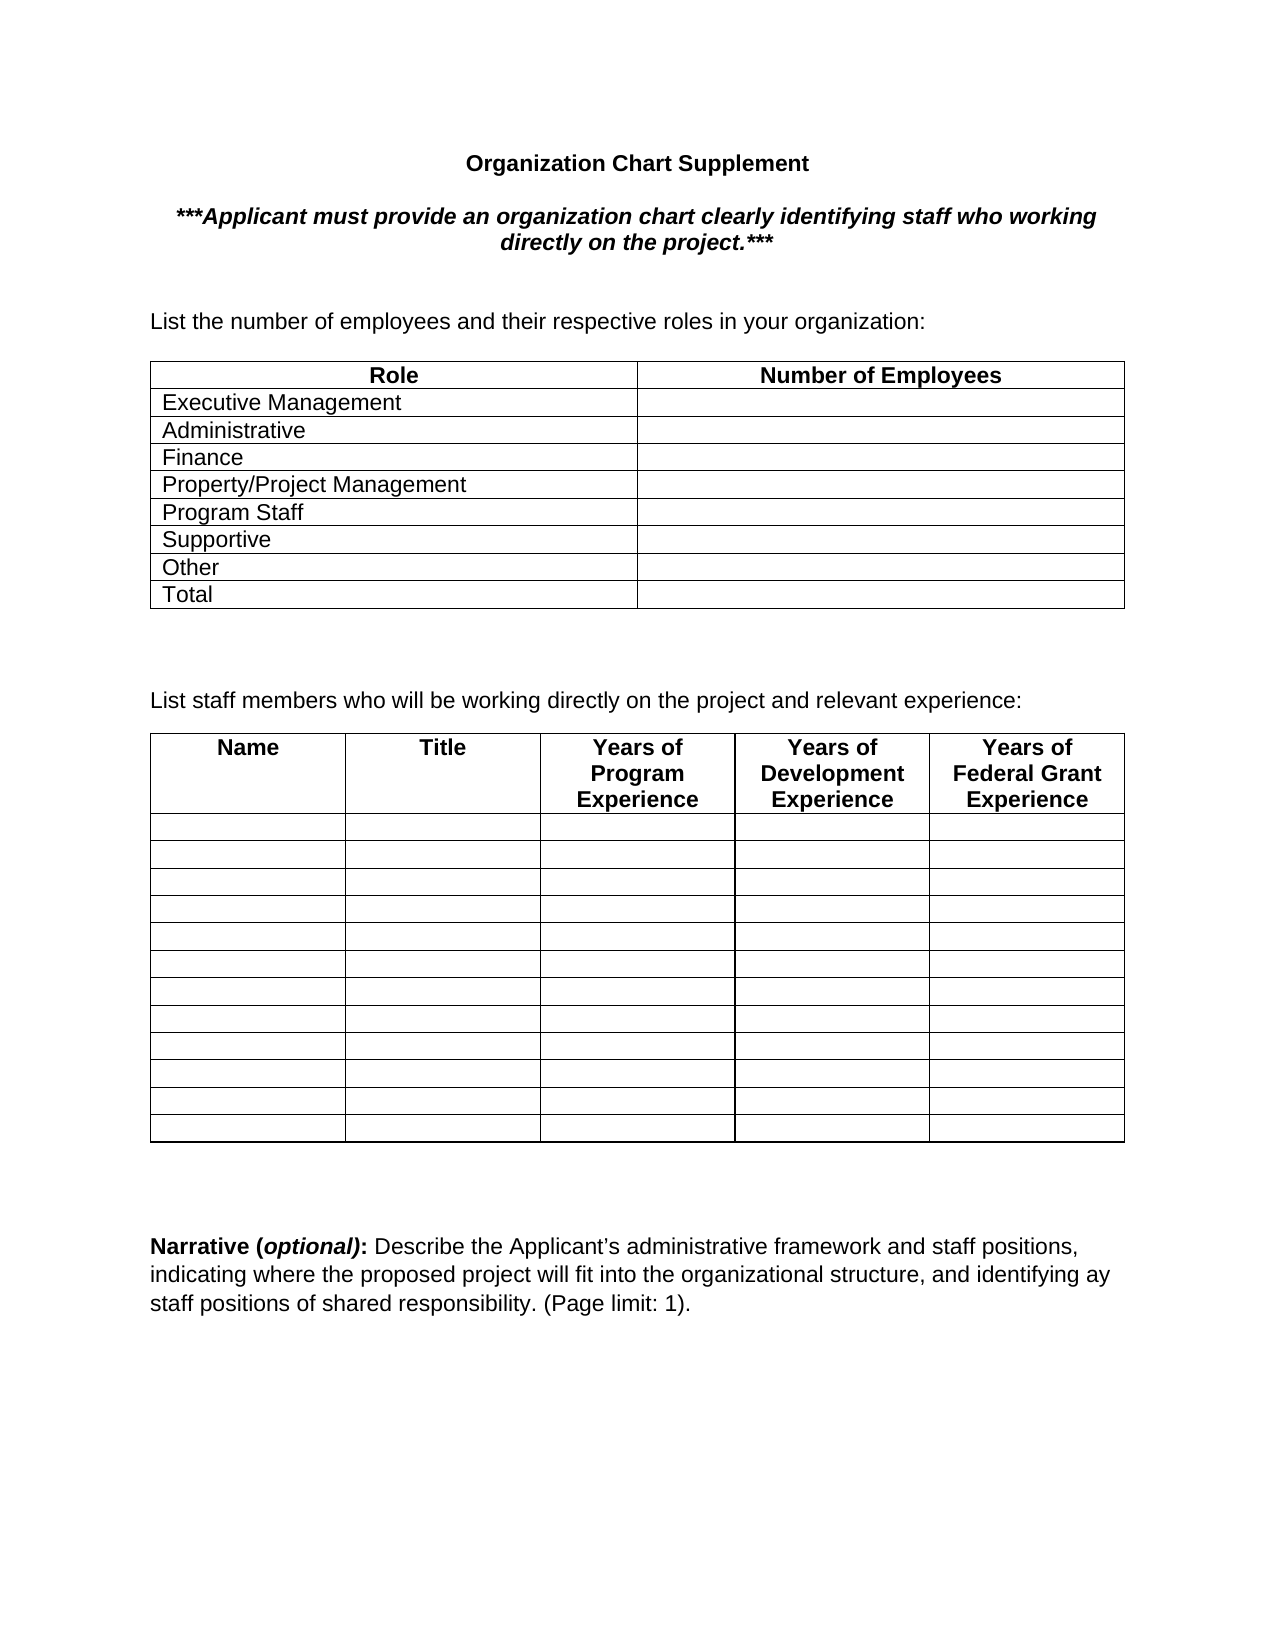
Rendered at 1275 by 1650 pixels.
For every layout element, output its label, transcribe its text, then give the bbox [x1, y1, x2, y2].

table_cell [930, 869, 1124, 895]
table_cell [541, 1088, 734, 1114]
table_cell [930, 814, 1124, 840]
table_cell [151, 814, 345, 840]
table_cell [638, 444, 1124, 470]
table_header Name [151, 734, 345, 813]
table_header Role [151, 362, 637, 388]
table_cell [638, 526, 1124, 553]
table_cell [930, 1006, 1124, 1032]
table_cell Other [151, 554, 637, 580]
table_cell [541, 923, 734, 950]
table_cell [541, 869, 734, 895]
table_header Years of Federal Grant Experience [930, 734, 1124, 813]
table_cell [151, 978, 345, 1004]
table_cell [541, 1115, 734, 1141]
table_header Title [346, 734, 540, 813]
table_cell [541, 1006, 734, 1032]
text Organization Chart Supplement [150, 150, 1125, 176]
table_header Years of Development Experience [736, 734, 929, 813]
text Narrative (optional): Describe the Applicant’s administrative framework and staff positions, indicating where the proposed project will fit into the organizational structure, and identifying ay staff positions of shared responsibility. (Page limit: 1). [150, 1233, 1125, 1316]
table_cell Property/Project Management [151, 471, 637, 498]
table_cell [541, 978, 734, 1004]
table_cell [151, 951, 345, 977]
table_cell [346, 814, 540, 840]
table_cell [736, 896, 929, 922]
table_cell [930, 1060, 1124, 1087]
table_cell [541, 1033, 734, 1059]
table_cell [736, 923, 929, 950]
table_header Number of Employees [638, 362, 1124, 388]
table_cell [151, 1033, 345, 1059]
table_cell [346, 1060, 540, 1087]
table_cell [638, 554, 1124, 580]
table_cell [151, 923, 345, 950]
table_cell [736, 1033, 929, 1059]
table_cell [930, 1033, 1124, 1059]
table_cell [346, 1088, 540, 1114]
table_cell Administrative [151, 417, 637, 443]
table_cell Program Staff [151, 499, 637, 525]
table_cell [346, 1033, 540, 1059]
table_cell [151, 896, 345, 922]
table_cell [736, 1006, 929, 1032]
table_cell [930, 841, 1124, 867]
table_cell [346, 1006, 540, 1032]
table_cell [638, 499, 1124, 525]
table_cell [736, 841, 929, 867]
table_cell [736, 1060, 929, 1087]
table_cell [541, 841, 734, 867]
table_cell [930, 951, 1124, 977]
table_cell [346, 841, 540, 867]
table_cell [930, 1088, 1124, 1114]
table_cell [930, 923, 1124, 950]
text List the number of employees and their respective roles in your organization: [150, 308, 1125, 334]
table_cell [736, 869, 929, 895]
table_cell [151, 1060, 345, 1087]
table_cell [346, 896, 540, 922]
text ***Applicant must provide an organization chart clearly identifying staff who working directly on the project.*** [150, 203, 1125, 255]
table_cell [930, 978, 1124, 1004]
table_cell Total [151, 581, 637, 607]
table_cell [151, 1006, 345, 1032]
table_cell [638, 417, 1124, 443]
table_cell [638, 389, 1124, 416]
table_cell [346, 1115, 540, 1141]
text List staff members who will be working directly on the project and relevant experience: [150, 687, 1125, 714]
table_header Years of Program Experience [541, 734, 734, 813]
table_cell [736, 814, 929, 840]
table_cell [930, 1115, 1124, 1141]
table_cell [930, 896, 1124, 922]
table_cell [736, 951, 929, 977]
table_cell [541, 814, 734, 840]
table_cell [151, 1088, 345, 1114]
table_cell [151, 1115, 345, 1141]
table_cell [541, 1060, 734, 1087]
table_cell [736, 978, 929, 1004]
table_cell [736, 1115, 929, 1141]
table_cell [151, 869, 345, 895]
table_cell [346, 951, 540, 977]
table_cell [541, 896, 734, 922]
table_cell [151, 841, 345, 867]
table_cell Supportive [151, 526, 637, 553]
table_cell [541, 951, 734, 977]
table_cell [736, 1088, 929, 1114]
table_cell [638, 581, 1124, 607]
table_cell [346, 978, 540, 1004]
table_cell [638, 471, 1124, 498]
table_cell Executive Management [151, 389, 637, 416]
table_cell [346, 869, 540, 895]
table_cell Finance [151, 444, 637, 470]
table_cell [346, 923, 540, 950]
